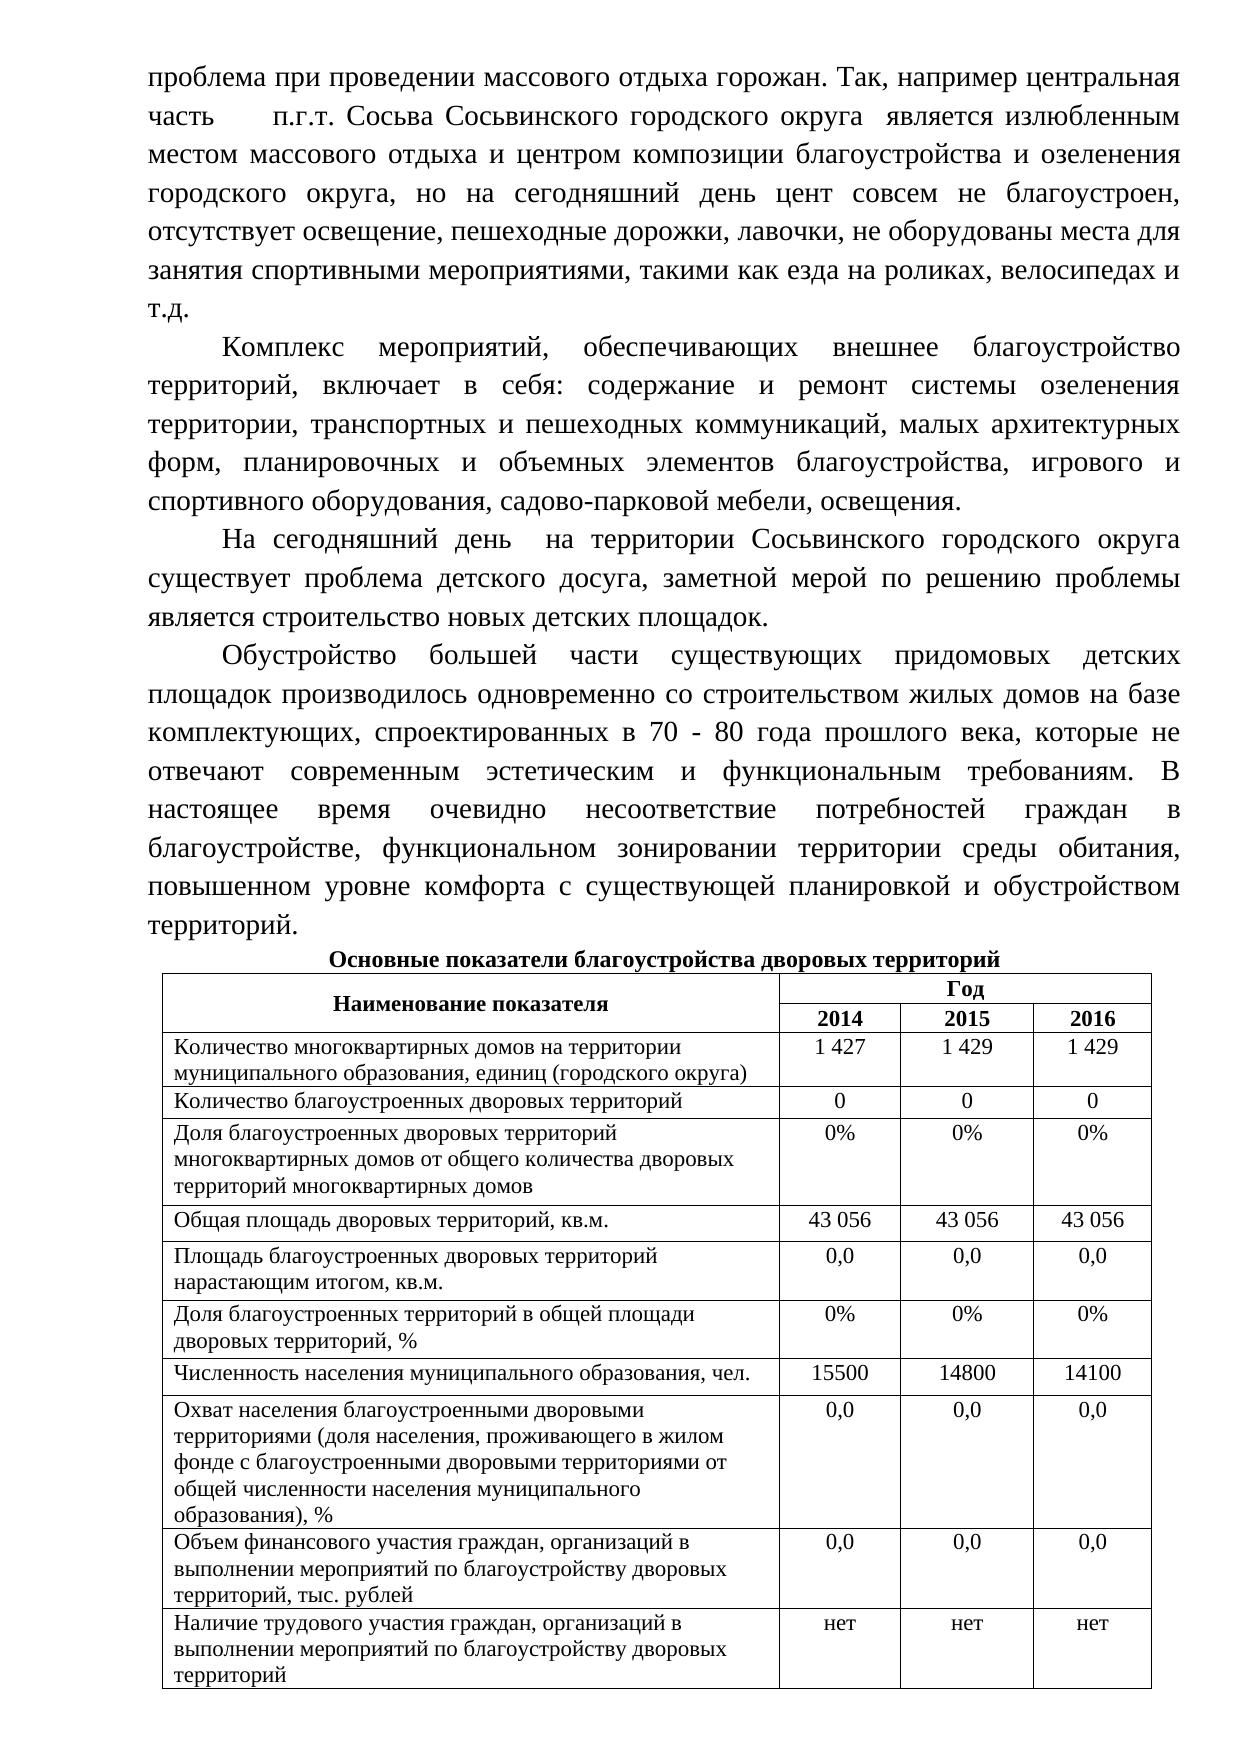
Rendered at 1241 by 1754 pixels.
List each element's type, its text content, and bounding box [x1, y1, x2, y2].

table_cell 1 429 [1034, 1033, 1151, 1086]
table_cell 0,0 [1034, 1242, 1151, 1299]
table_cell 0,0 [901, 1396, 1033, 1527]
table_header Наименование показателя [163, 974, 779, 1032]
table_cell Количество благоустроенных дворовых территорий [163, 1087, 779, 1118]
table_cell 0% [1034, 1119, 1151, 1205]
table_cell 0% [901, 1301, 1033, 1357]
table_cell 0,0 [1034, 1529, 1151, 1607]
table_cell 15500 [780, 1359, 900, 1394]
table_cell 43 056 [780, 1206, 900, 1241]
text Обустройство большей части существующих придомовых детских площадок производилось одновременно со строительством жилых домов на базе комплектующих, спроектированных в 70 - 80 года прошлого века, которые не отвечают современным эстетическим и функциональным требованиям. В настоящее время очевидно несоответствие потребностей граждан в благоустройстве, функциональном зонировании территории среды обитания, повышенном уровне комфорта с существующей планировкой и обустройством территорий. [148, 637, 1181, 941]
table_cell Количество многоквартирных домов на территории муниципального образования, единиц (городского округа) [163, 1033, 779, 1086]
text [148, 59, 1181, 324]
table_cell 0,0 [780, 1242, 900, 1299]
table_cell 2015 [901, 1004, 1033, 1032]
table_cell 0,0 [780, 1396, 900, 1527]
table_cell 0,0 [901, 1242, 1033, 1299]
table_cell 1 429 [901, 1033, 1033, 1086]
table_cell 43 056 [901, 1206, 1033, 1241]
text Комплекс мероприятий, обеспечивающих внешнее благоустройство территорий, включает в себя: содержание и ремонт системы озеленения территории, транспортных и пешеходных коммуникаций, малых архитектурных форм, планировочных и объемных элементов благоустройства, игрового и спортивного оборудования, садово-парковой мебели, освещения. [148, 329, 1181, 517]
table_cell 0,0 [780, 1529, 900, 1607]
table_cell 0% [780, 1119, 900, 1205]
table_cell Общая площадь дворовых территорий, кв.м. [163, 1206, 779, 1241]
table_cell 0 [780, 1087, 900, 1118]
table_cell 14800 [901, 1359, 1033, 1394]
table_cell Доля благоустроенных дворовых территорий многоквартирных домов от общего количества дворовых территорий многоквартирных домов [163, 1119, 779, 1205]
table_header Год [780, 974, 1151, 1003]
table_cell 0% [901, 1119, 1033, 1205]
table_cell 1 427 [780, 1033, 900, 1086]
table_cell 43 056 [1034, 1206, 1151, 1241]
table_cell 2014 [780, 1004, 900, 1032]
table_cell Площадь благоустроенных дворовых территорий нарастающим итогом, кв.м. [163, 1242, 779, 1299]
table_cell Объем финансового участия граждан, организаций в выполнении мероприятий по благоустройству дворовых территорий, тыс. рублей [163, 1529, 779, 1607]
table_cell нет [780, 1609, 900, 1688]
table_cell 0,0 [901, 1529, 1033, 1607]
table_cell 14100 [1034, 1359, 1151, 1394]
text Основные показатели благоустройства дворовых территорий [148, 946, 1181, 973]
table_cell Доля благоустроенных территорий в общей площади дворовых территорий, % [163, 1301, 779, 1357]
table_cell 0% [1034, 1301, 1151, 1357]
table_cell 0,0 [1034, 1396, 1151, 1527]
table_cell 2016 [1034, 1004, 1151, 1032]
table_cell Численность населения муниципального образования, чел. [163, 1359, 779, 1394]
table_cell 0 [1034, 1087, 1151, 1118]
table_cell 0 [901, 1087, 1033, 1118]
table_cell Наличие трудового участия граждан, организаций в выполнении мероприятий по благоустройству дворовых территорий [163, 1609, 779, 1688]
table_cell нет [901, 1609, 1033, 1688]
table_cell нет [1034, 1609, 1151, 1688]
table_cell 0% [780, 1301, 900, 1357]
text На сегодняшний день на территории Сосьвинского городского округа существует проблема детского досуга, заметной мерой по решению проблемы является строительство новых детских площадок. [148, 522, 1181, 632]
table_cell Охват населения благоустроенными дворовыми территориями (доля населения, проживающего в жилом фонде с благоустроенными дворовыми территориями от общей численности населения муниципального образования), % [163, 1396, 779, 1527]
